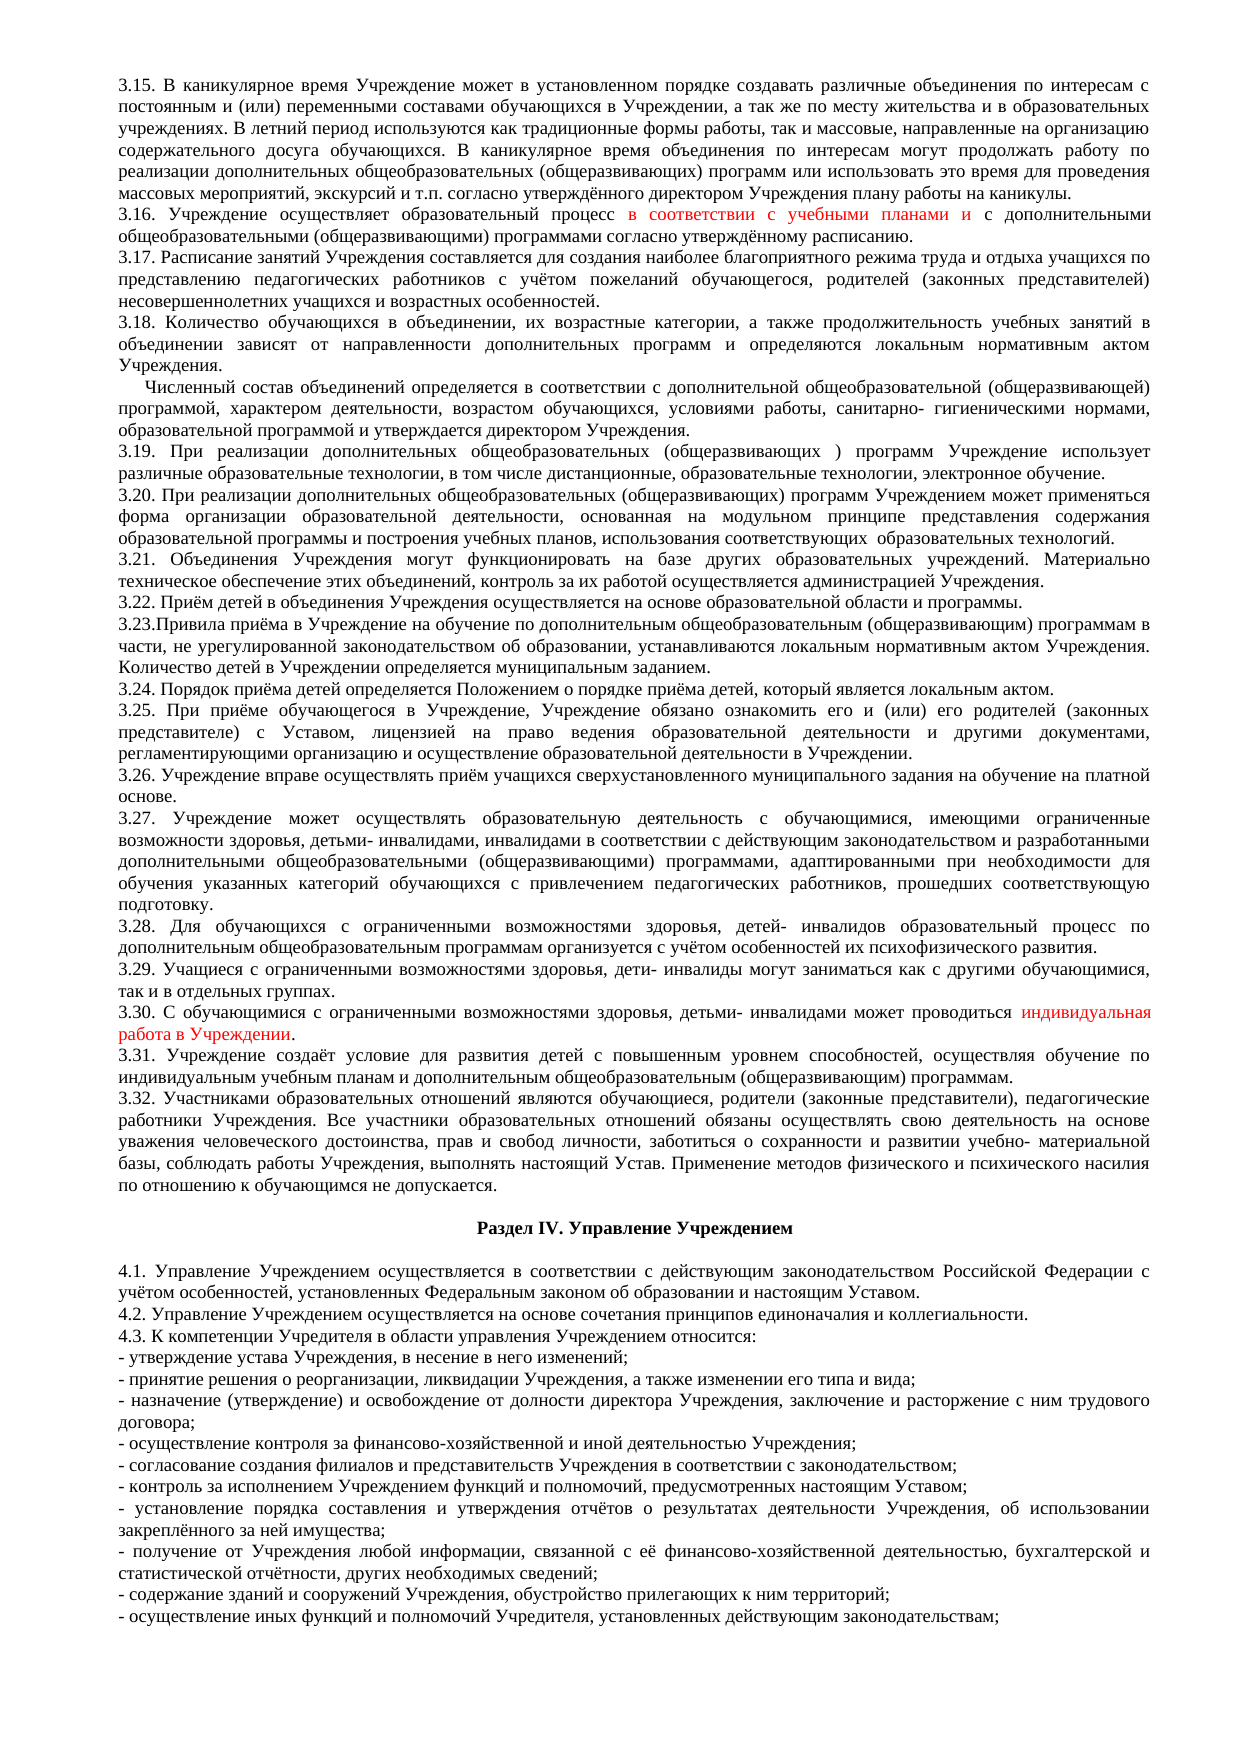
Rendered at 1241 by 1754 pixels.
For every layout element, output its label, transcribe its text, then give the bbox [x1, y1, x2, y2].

text - получение от Учреждения любой информации, связанной с её финансово-хозяйственной деятельностью, бухгалтерской и статистической отчётности, других необходимых сведений; [118, 1540, 1152, 1583]
text Численный состав объединений определяется в соответствии с дополнительной общеобразовательной (общеразвивающей) программой, характером деятельности, возрастом обучающихся, условиями работы, санитарно- гигиеническими нормами, образовательной программой и утверждается директором Учреждения. [118, 376, 1152, 440]
text - утверждение устава Учреждения, в несение в него изменений; [118, 1346, 1152, 1368]
text - осуществление иных функций и полномочий Учредителя, установленных действующим законодательствам; [118, 1605, 1152, 1626]
text 3.21. Объединения Учреждения могут функционировать на базе других образовательных учреждений. Материально техническое обеспечение этих объединений, контроль за их работой осуществляется администрацией Учреждения. [118, 548, 1152, 591]
text 3.19. При реализации дополнительных общеобразовательных (общеразвивающих ) программ Учреждение использует различные образовательные технологии, в том числе дистанционные, образовательные технологии, электронное обучение. [118, 440, 1152, 483]
text - содержание зданий и сооружений Учреждения, обустройство прилегающих к ним территорий; [118, 1583, 1152, 1605]
text - назначение (утверждение) и освобождение от долности директора Учреждения, заключение и расторжение с ним трудового договора; [118, 1389, 1152, 1432]
text 3.24. Порядок приёма детей определяется Положением о порядке приёма детей, который является локальным актом. [118, 678, 1152, 699]
text - контроль за исполнением Учреждением функций и полномочий, предусмотренных настоящим Уставом; [118, 1475, 1152, 1497]
text - принятие решения о реорганизации, ликвидации Учреждения, а также изменении его типа и вида; [118, 1368, 1152, 1389]
text 3.22. Приём детей в объединения Учреждения осуществляется на основе образовательной области и программы. [118, 591, 1152, 613]
text 3.20. При реализации дополнительных общеобразовательных (общеразвивающих) программ Учреждением может применяться форма организации образовательной деятельности, основанная на модульном принципе представления содержания образовательной программы и построения учебных планов, использования соответствующих образовательных технологий. [118, 483, 1152, 548]
text 3.25. При приёме обучающегося в Учреждение, Учреждение обязано ознакомить его и (или) его родителей (законных представителе) с Уставом, лицензией на право ведения образовательной деятельности и другими документами, регламентирующими организацию и осуществление образовательной деятельности в Учреждении. [118, 699, 1152, 764]
text 3.18. Количество обучающихся в объединении, их возрастные категории, а также продолжительность учебных занятий в объединении зависят от направленности дополнительных программ и определяются локальным нормативным актом Учреждения. [118, 311, 1152, 376]
text 3.31. Учреждение создаёт условие для развития детей с повышенным уровнем способностей, осуществляя обучение по индивидуальным учебным планам и дополнительным общеобразовательным (общеразвивающим) программам. [118, 1044, 1152, 1087]
text 4.1. Управление Учреждением осуществляется в соответствии с действующим законодательством Российской Федерации с учётом особенностей, установленных Федеральным законом об образовании и настоящим Уставом. [118, 1260, 1152, 1303]
text - согласование создания филиалов и представительств Учреждения в соответствии с законодательством; [118, 1454, 1152, 1475]
text 3.32. Участниками образовательных отношений являются обучающиеся, родители (законные представители), педагогические работники Учреждения. Все участники образовательных отношений обязаны осуществлять свою деятельность на основе уважения человеческого достоинства, прав и свобод личности, заботиться о сохранности и развитии учебно- материальной базы, соблюдать работы Учреждения, выполнять настоящий Устав. Применение методов физического и психического насилия по отношению к обучающимся не допускается. [118, 1087, 1152, 1195]
text 3.29. Учащиеся с ограниченными возможностями здоровья, дети- инвалиды могут заниматься как с другими обучающимися, так и в отдельных группах. [118, 958, 1152, 1001]
text Раздел IV. Управление Учреждением [118, 1217, 1152, 1238]
text - установление порядка составления и утверждения отчётов о результатах деятельности Учреждения, об использовании закреплённого за ней имущества; [118, 1497, 1152, 1540]
text 4.2. Управление Учреждением осуществляется на основе сочетания принципов единоначалия и коллегиальности. [118, 1303, 1152, 1324]
text 3.26. Учреждение вправе осуществлять приём учащихся сверхустановленного муниципального задания на обучение на платной основе. [118, 764, 1152, 807]
text 3.15. В каникулярное время Учреждение может в установленном порядке создавать различные объединения по интересам с постоянным и (или) переменными составами обучающихся в Учреждении, а так же по месту жительства и в образовательных учреждениях. В летний период используются как традиционные формы работы, так и массовые, направленные на организацию содержательного досуга обучающихся. В каникулярное время объединения по интересам могут продолжать работу по реализации дополнительных общеобразовательных (общеразвивающих) программ или использовать это время для проведения массовых мероприятий, экскурсий и т.п. согласно утверждённого директором Учреждения плану работы на каникулы. [118, 74, 1152, 203]
text 3.17. Расписание занятий Учреждения составляется для создания наиболее благоприятного режима труда и отдыха учащихся по представлению педагогических работников с учётом пожеланий обучающегося, родителей (законных представителей) несовершеннолетних учащихся и возрастных особенностей. [118, 246, 1152, 311]
text 3.27. Учреждение может осуществлять образовательную деятельность с обучающимися, имеющими ограниченные возможности здоровья, детьми- инвалидами, инвалидами в соответствии с действующим законодательством и разработанными дополнительными общеобразовательными (общеразвивающими) программами, адаптированными при необходимости для обучения указанных категорий обучающихся с привлечением педагогических работников, прошедших соответствующую подготовку. [118, 807, 1152, 915]
text 3.28. Для обучающихся с ограниченными возможностями здоровья, детей- инвалидов образовательный процесс по дополнительным общеобразовательным программам организуется с учётом особенностей их психофизического развития. [118, 915, 1152, 958]
text 4.3. К компетенции Учредителя в области управления Учреждением относится: [118, 1324, 1152, 1346]
text 3.16. Учреждение осуществляет образовательный процесс в соответствии с учебными планами и с дополнительными общеобразовательными (общеразвивающими) программами согласно утверждённому расписанию. [118, 203, 1152, 246]
text - осуществление контроля за финансово-хозяйственной и иной деятельностью Учреждения; [118, 1432, 1152, 1454]
text 3.23.Привила приёма в Учреждение на обучение по дополнительным общеобразовательным (общеразвивающим) программам в части, не урегулированной законодательством об образовании, устанавливаются локальным нормативным актом Учреждения. Количество детей в Учреждении определяется муниципальным заданием. [118, 613, 1152, 678]
text 3.30. С обучающимися с ограниченными возможностями здоровья, детьми- инвалидами может проводиться индивидуальная работа в Учреждении. [118, 1001, 1152, 1044]
